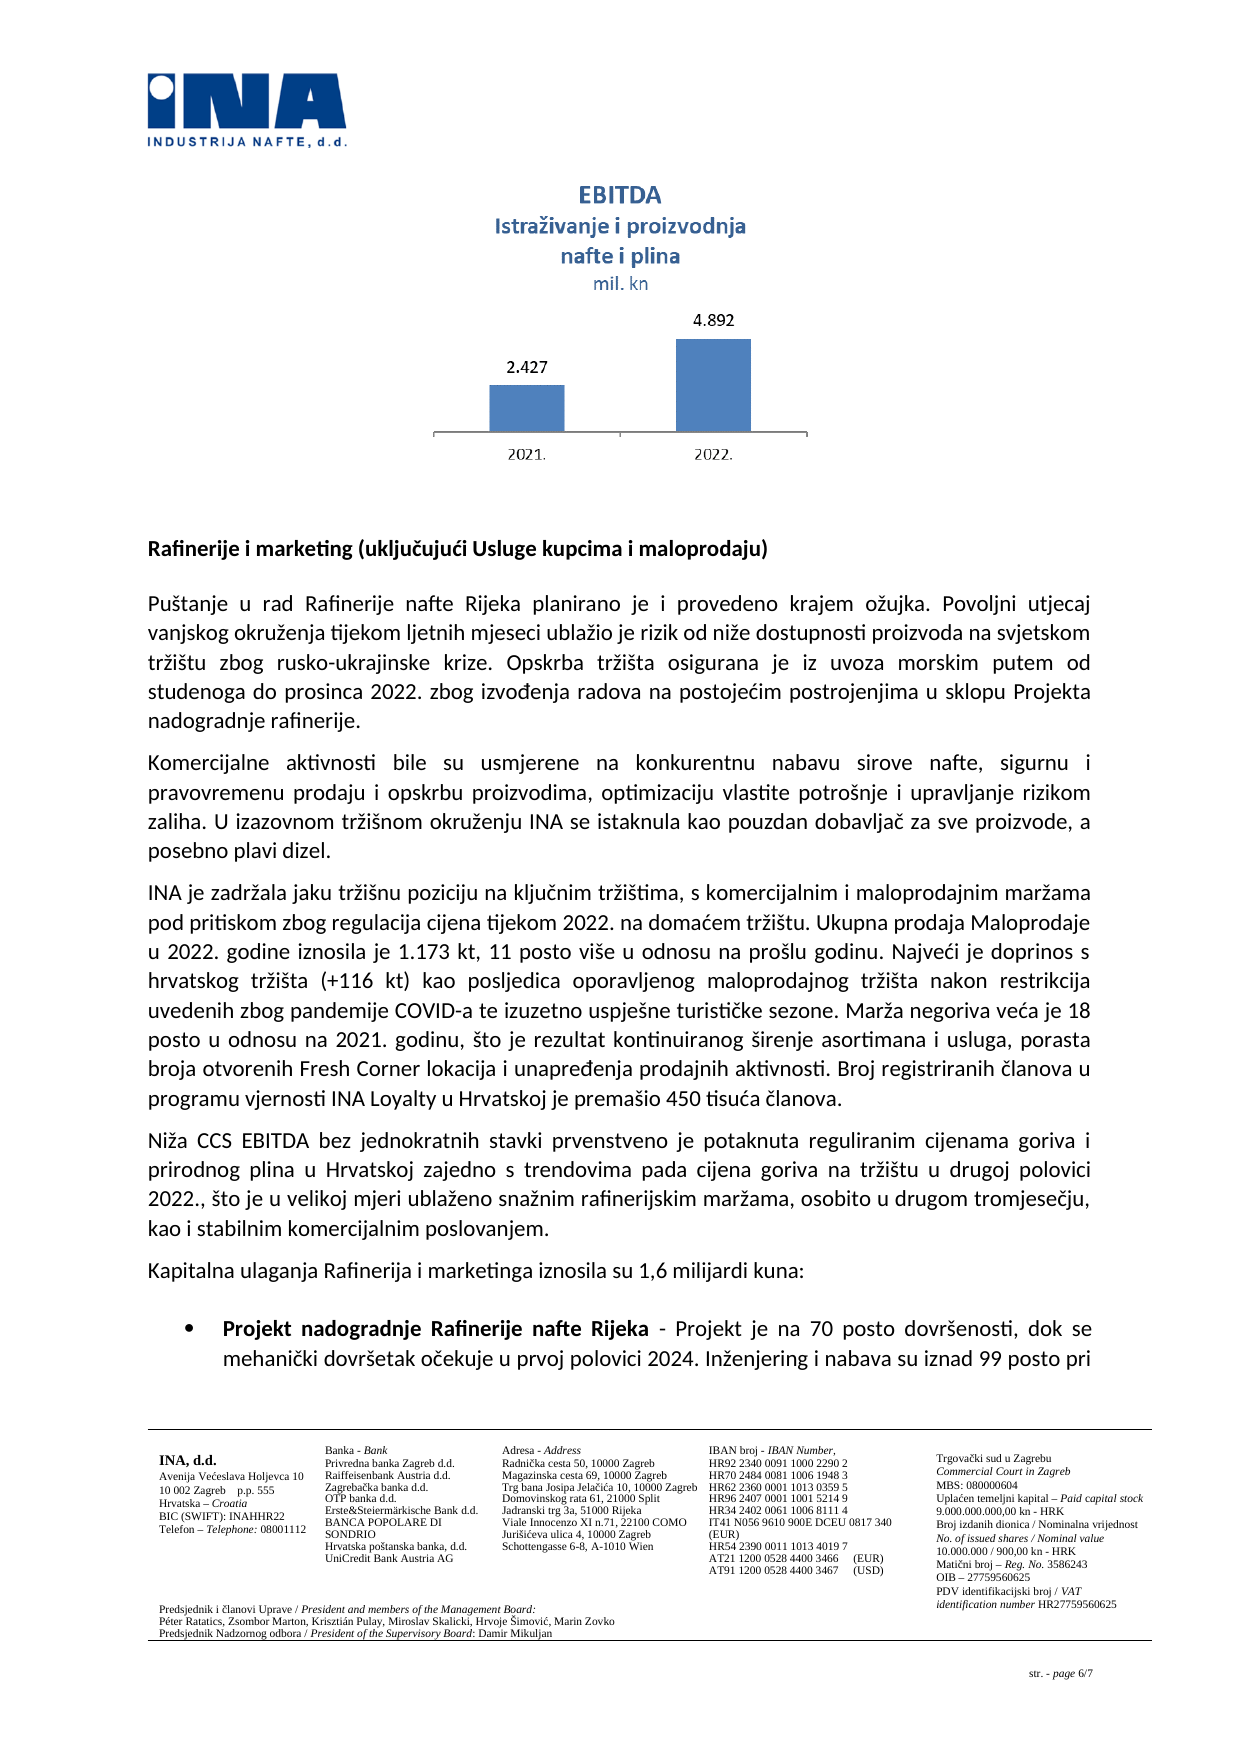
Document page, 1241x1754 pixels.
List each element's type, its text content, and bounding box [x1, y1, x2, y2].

text Kapitalna ulaganja Rafinerija i marketinga iznosila su 1,6 milijardi kuna: [148, 1256, 1093, 1284]
text Puštanje u rad Rafinerije nafte Rijeka planirano je i provedeno krajem ožujka. Povoljni utjecaj vanjskog okruženja tijekom ljetnih mjeseci ublažio je rizik od niže dostupnosti proizvoda na svjetskom tržištu zbog rusko-ukrajinske krize. Opskrba tržišta osigurana je iz uvoza morskim putem od studenoga do prosinca 2022. zbog izvođenja radova na postojećim postrojenjima u sklopu Projekta nadogradnje rafinerije. [148, 589, 1093, 734]
picture [414, 163, 826, 475]
text Niža CCS EBITDA bez jednokratnih stavki prvenstveno je potaknuta reguliranim cijenama goriva i prirodnog plina u Hrvatskoj zajedno s trendovima pada cijena goriva na tržištu u drugoj polovici 2022., što je u velikoj mjeri ublaženo snažnim rafinerijskim maržama, osobito u drugom tromjesečju, kao i stabilnim komercijalnim poslovanjem. [148, 1126, 1093, 1242]
text Komercijalne aktivnosti bile su usmjerene na konkurentnu nabavu sirove nafte, sigurnu i pravovremenu prodaju i opskrbu proizvodima, optimizaciju vlastite potrošnje i upravljanje rizikom zaliha. U izazovnom tržišnom okruženju INA se istaknula kao pouzdan dobavljač za sve proizvode, a posebno plavi dizel. [148, 748, 1093, 864]
text INA je zadržala jaku tržišnu poziciju na ključnim tržištima, s komercijalnim i maloprodajnim maržama pod pritiskom zbog regulacija cijena tijekom 2022. na domaćem tržištu. Ukupna prodaja Maloprodaje u 2022. godine iznosila je 1.173 kt, 11 posto više u odnosu na prošlu godinu. Najveći je doprinos s hrvatskog tržišta (+116 kt) kao posljedica oporavljenog maloprodajnog tržišta nakon restrikcija uvedenih zbog pandemije COVID-a te izuzetno uspješne turističke sezone. Marža negoriva veća je 18 posto u odnosu na 2021. godinu, što je rezultat kontinuiranog širenje asortimana i usluga, porasta broja otvorenih Fresh Corner lokacija i unapređenja prodajnih aktivnosti. Broj registriranih članova u programu vjernosti INA Loyalty u Hrvatskoj je premašio 450 tisuća članova. [148, 878, 1093, 1112]
picture [147, 73, 347, 148]
text Rafinerije i marketing (uključujući Usluge kupcima i maloprodaju) [148, 534, 1093, 562]
